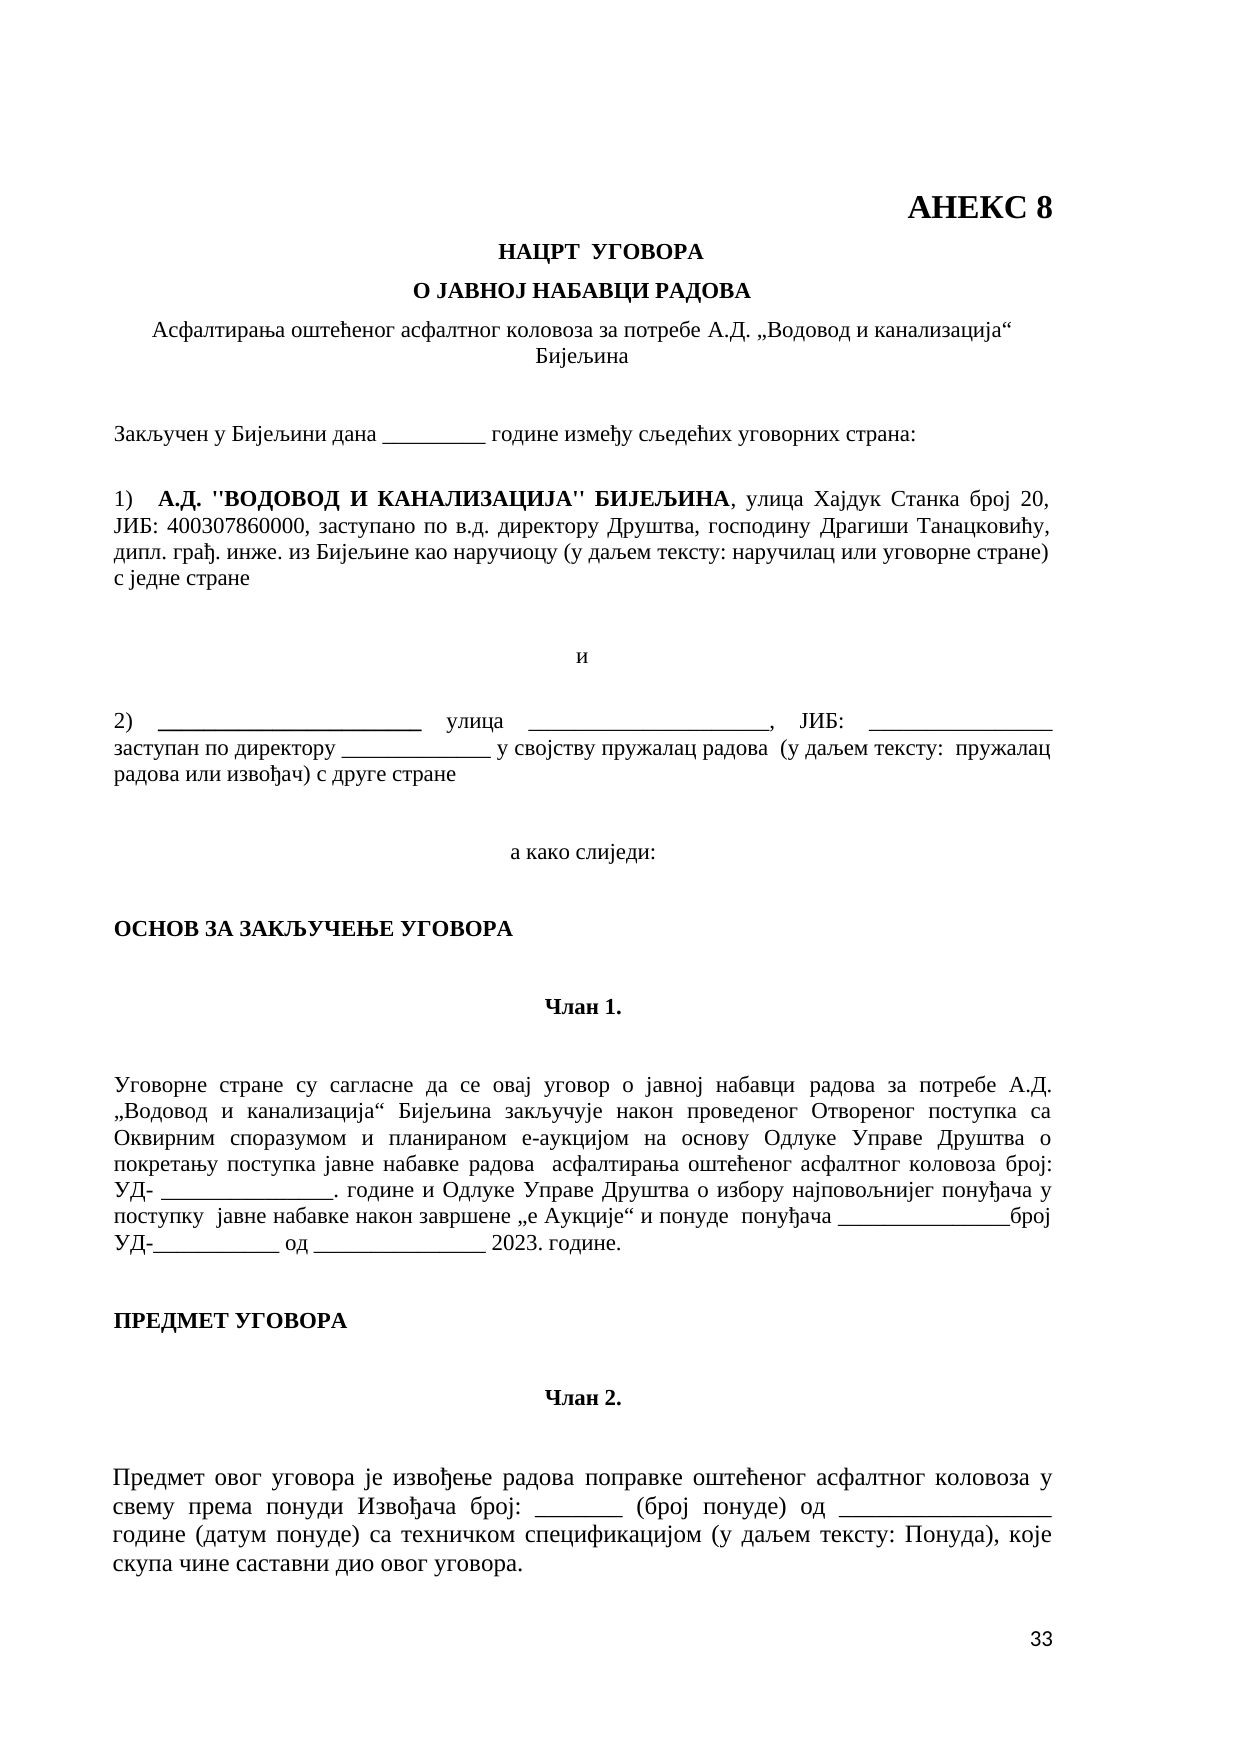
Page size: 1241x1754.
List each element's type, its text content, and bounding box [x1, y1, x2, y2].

subtitle АНЕКС 8 [187, 187, 1053, 226]
text О ЈАВНОЈ НАБАВЦИ РАДОВА [114, 277, 1050, 303]
list _______________________ улица _____________________, ЈИБ: ________________ заступан по директору _____________ у својству пружалац радова (у даљем тексту: пружалац радова или извођач) с друге стране [114, 707, 1053, 786]
text Члан 2. [114, 1384, 1053, 1411]
text Предмет овог уговора је извођење радова поправке оштећеног асфалтног коловоза у свему према понуди Извођача број: _______ (број понуде) од _________________ године (датум понуде) са техничком спецификацијом (у даљем тексту: Понуда), које скупа чине саставни дио овог уговора. [112, 1462, 1053, 1577]
list А.Д. ''ВОДОВОД И КАНАЛИЗАЦИЈА'' БИЈЕЉИНА, улица Хајдук Станка број 20, ЈИБ: 400307860000, заступано по в.д. директору Друштва, господину Драгиши Танацковићу, дипл. грађ. инже. из Бијељине као наручиоцу (у даљем тексту: наручилац или уговорне стране) с једне стране [114, 485, 1050, 591]
text Асфалтирања оштећеног асфалтног коловоза за потребе А.Д. „Водовод и канализација“ Бијељина [114, 316, 1050, 369]
text ОСНОВ ЗА ЗАКЉУЧЕЊЕ УГОВОРА [114, 915, 1053, 942]
text Уговорне стране су сагласне да се овај уговор о јавној набавци радова за потребе А.Д. „Водовод и канализација“ Бијељина закључује након проведеног Отвореног поступка са Оквирним споразумом и планираном е-аукцијом на основу Одлуке Управе Друштва о покретању поступка јавне набавке радова асфалтирања оштећеног асфалтног коловоза број: УД- _______________. године и Одлуке Управе Друштва о избору најповољнијег понуђача у поступку јавне набавке након завршене „е Аукције“ и понуде понуђача _______________број УД-___________ од _______________ 2023. године. [114, 1071, 1053, 1255]
text ПРЕДМЕТ УГОВОРА [114, 1307, 1053, 1333]
text Закључен у Бијељини дана _________ године између сљедећих уговорних страна: [114, 420, 1050, 446]
text НАЦРТ УГОВОРА [482, 238, 1050, 265]
text а како слиједи: [114, 838, 1053, 864]
text и [114, 642, 1050, 668]
text Члан 1. [114, 993, 1053, 1019]
